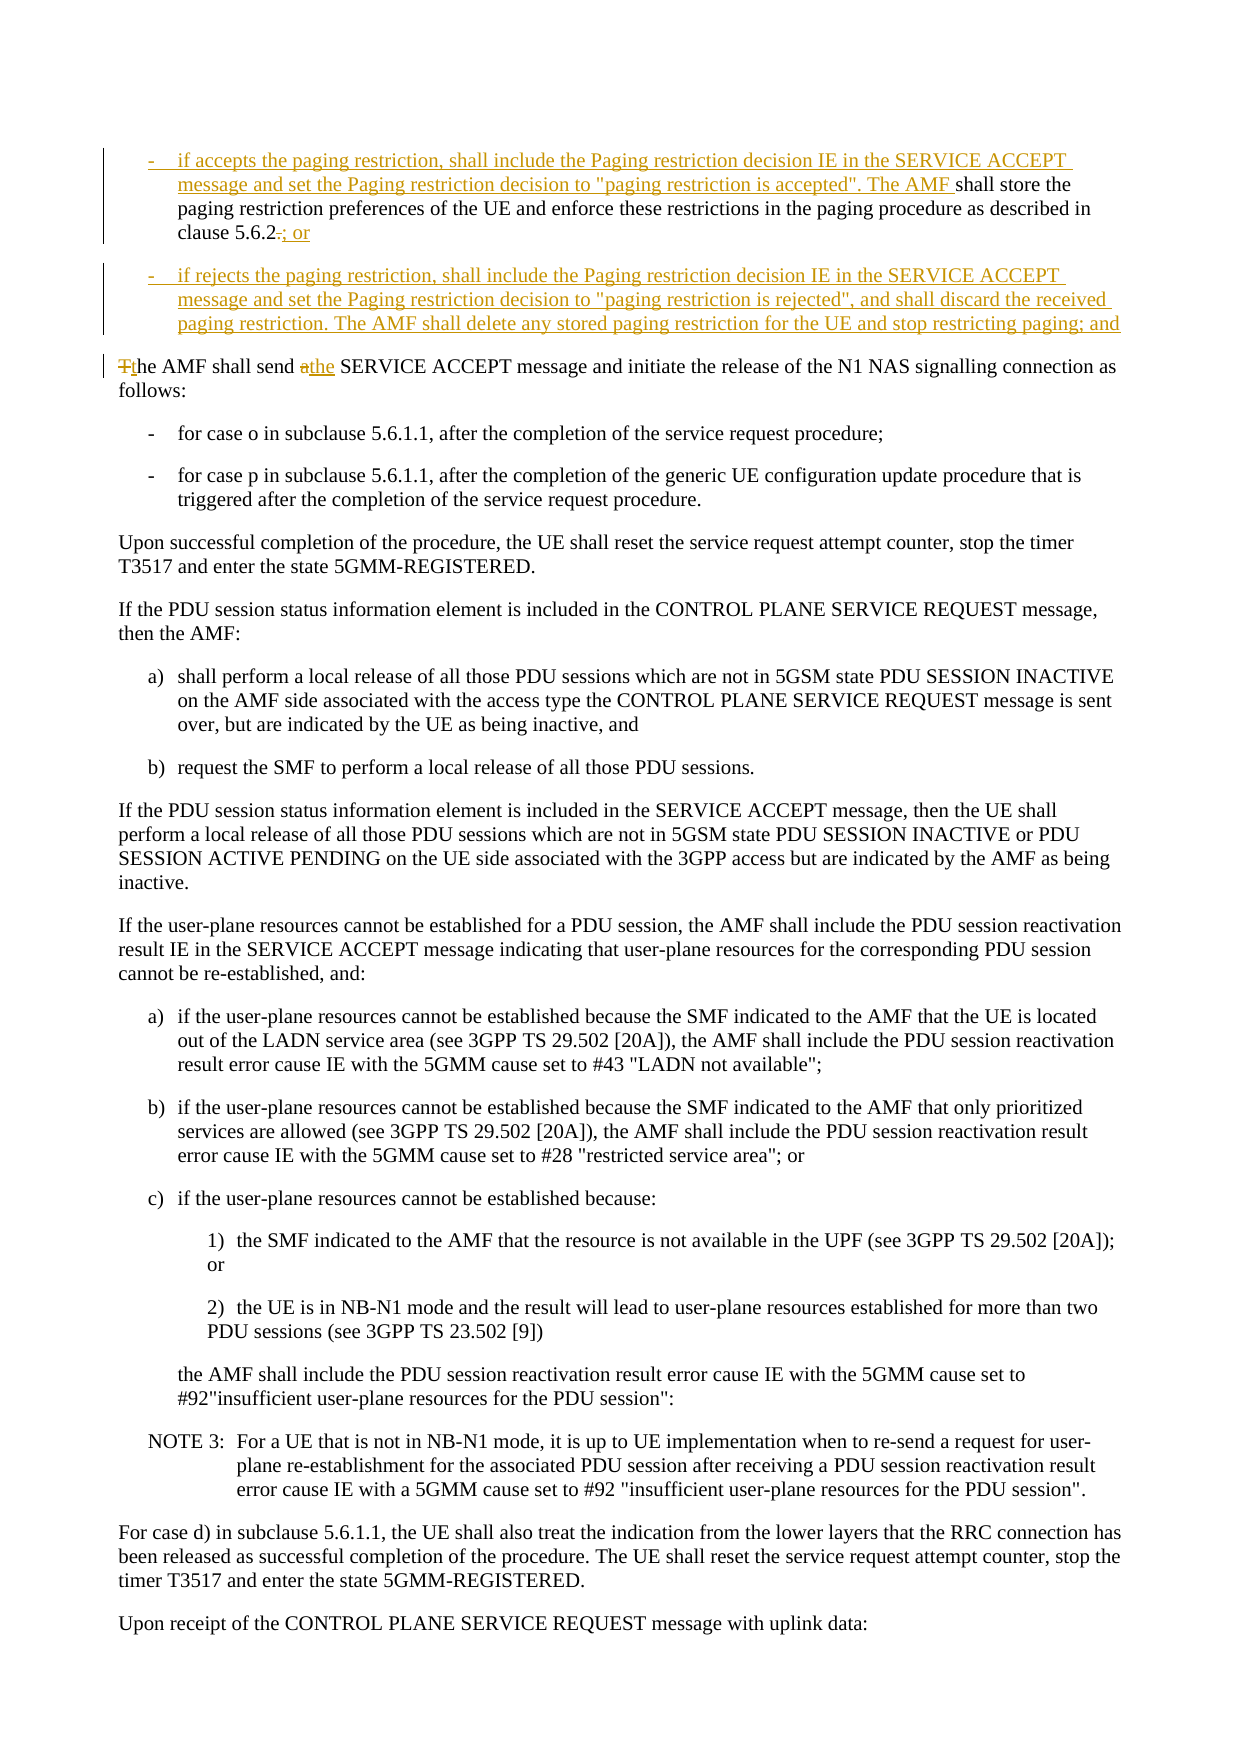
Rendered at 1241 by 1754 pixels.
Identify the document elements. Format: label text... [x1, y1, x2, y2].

text 1) the SMF indicated to the AMF that the resource is not available in the UPF (see 3GPP TS 29.502 [20A]); or [207, 1228, 1122, 1276]
text a) if the user-plane resources cannot be established because the SMF indicated to the AMF that the UE is located out of the LADN service area (see 3GPP TS 29.502 [20A]), the AMF shall include the PDU session reactivation result error cause IE with the 5GMM cause set to #43 "LADN not available"; [148, 1004, 1122, 1076]
text b) request the SMF to perform a local release of all those PDU sessions. [148, 755, 1122, 779]
text If the user-plane resources cannot be established for a PDU session, the AMF shall include the PDU session reactivation result IE in the SERVICE ACCEPT message indicating that user-plane resources for the corresponding PDU session cannot be re-established, and: [118, 913, 1122, 985]
text If the PDU session status information element is included in the SERVICE ACCEPT message, then the UE shall perform a local release of all those PDU sessions which are not in 5GSM state PDU SESSION INACTIVE or PDU SESSION ACTIVE PENDING on the UE side associated with the 3GPP access but are indicated by the AMF as being inactive. [118, 798, 1122, 894]
text shall store the paging restriction preferences of the UE and enforce these restrictions in the paging procedure as described in clause 5.6.2 [148, 148, 1122, 244]
text c) if the user-plane resources cannot be established because: [148, 1186, 1122, 1209]
text For case d) in subclause 5.6.1.1, the UE shall also treat the indication from the lower layers that the RRC connection has been released as successful completion of the procedure. The UE shall reset the service request attempt counter, stop the timer T3517 and enter the state 5GMM-REGISTERED. [118, 1520, 1122, 1592]
text - for case o in subclause 5.6.1.1, after the completion of the service request procedure; [148, 421, 1122, 444]
text the AMF shall include the PDU session reactivation result error cause IE with the 5GMM cause set to #92"insufficient user-plane resources for the PDU session": [148, 1362, 1122, 1410]
text Upon receipt of the CONTROL PLANE SERVICE REQUEST message with uplink data: [118, 1611, 1122, 1635]
text a) shall perform a local release of all those PDU sessions which are not in 5GSM state PDU SESSION INACTIVE on the AMF side associated with the access type the CONTROL PLANE SERVICE REQUEST message is sent over, but are indicated by the UE as being inactive, and [148, 664, 1122, 736]
text - for case p in subclause 5.6.1.1, after the completion of the generic UE configuration update procedure that is triggered after the completion of the service request procedure. [148, 463, 1122, 511]
text If the PDU session status information element is included in the CONTROL PLANE SERVICE REQUEST message, then the AMF: [118, 597, 1122, 645]
text b) if the user-plane resources cannot be established because the SMF indicated to the AMF that only prioritized services are allowed (see 3GPP TS 29.502 [20A]), the AMF shall include the PDU session reactivation result error cause IE with the 5GMM cause set to #28 "restricted service area"; or [148, 1094, 1122, 1167]
text NOTE 3: For a UE that is not in NB-N1 mode, it is up to UE implementation when to re-send a request for user-plane re-establishment for the associated PDU session after receiving a PDU session reactivation result error cause IE with a 5GMM cause set to #92 "insufficient user-plane resources for the PDU session". [148, 1429, 1122, 1501]
text he AMF shall send SERVICE ACCEPT message and initiate the release of the N1 NAS signalling connection as follows: [118, 354, 1122, 402]
text 2) the UE is in NB-N1 mode and the result will lead to user-plane resources established for more than two PDU sessions (see 3GPP TS 23.502 [9]) [207, 1295, 1122, 1343]
text Upon successful completion of the procedure, the UE shall reset the service request attempt counter, stop the timer T3517 and enter the state 5GMM-REGISTERED. [118, 530, 1122, 578]
